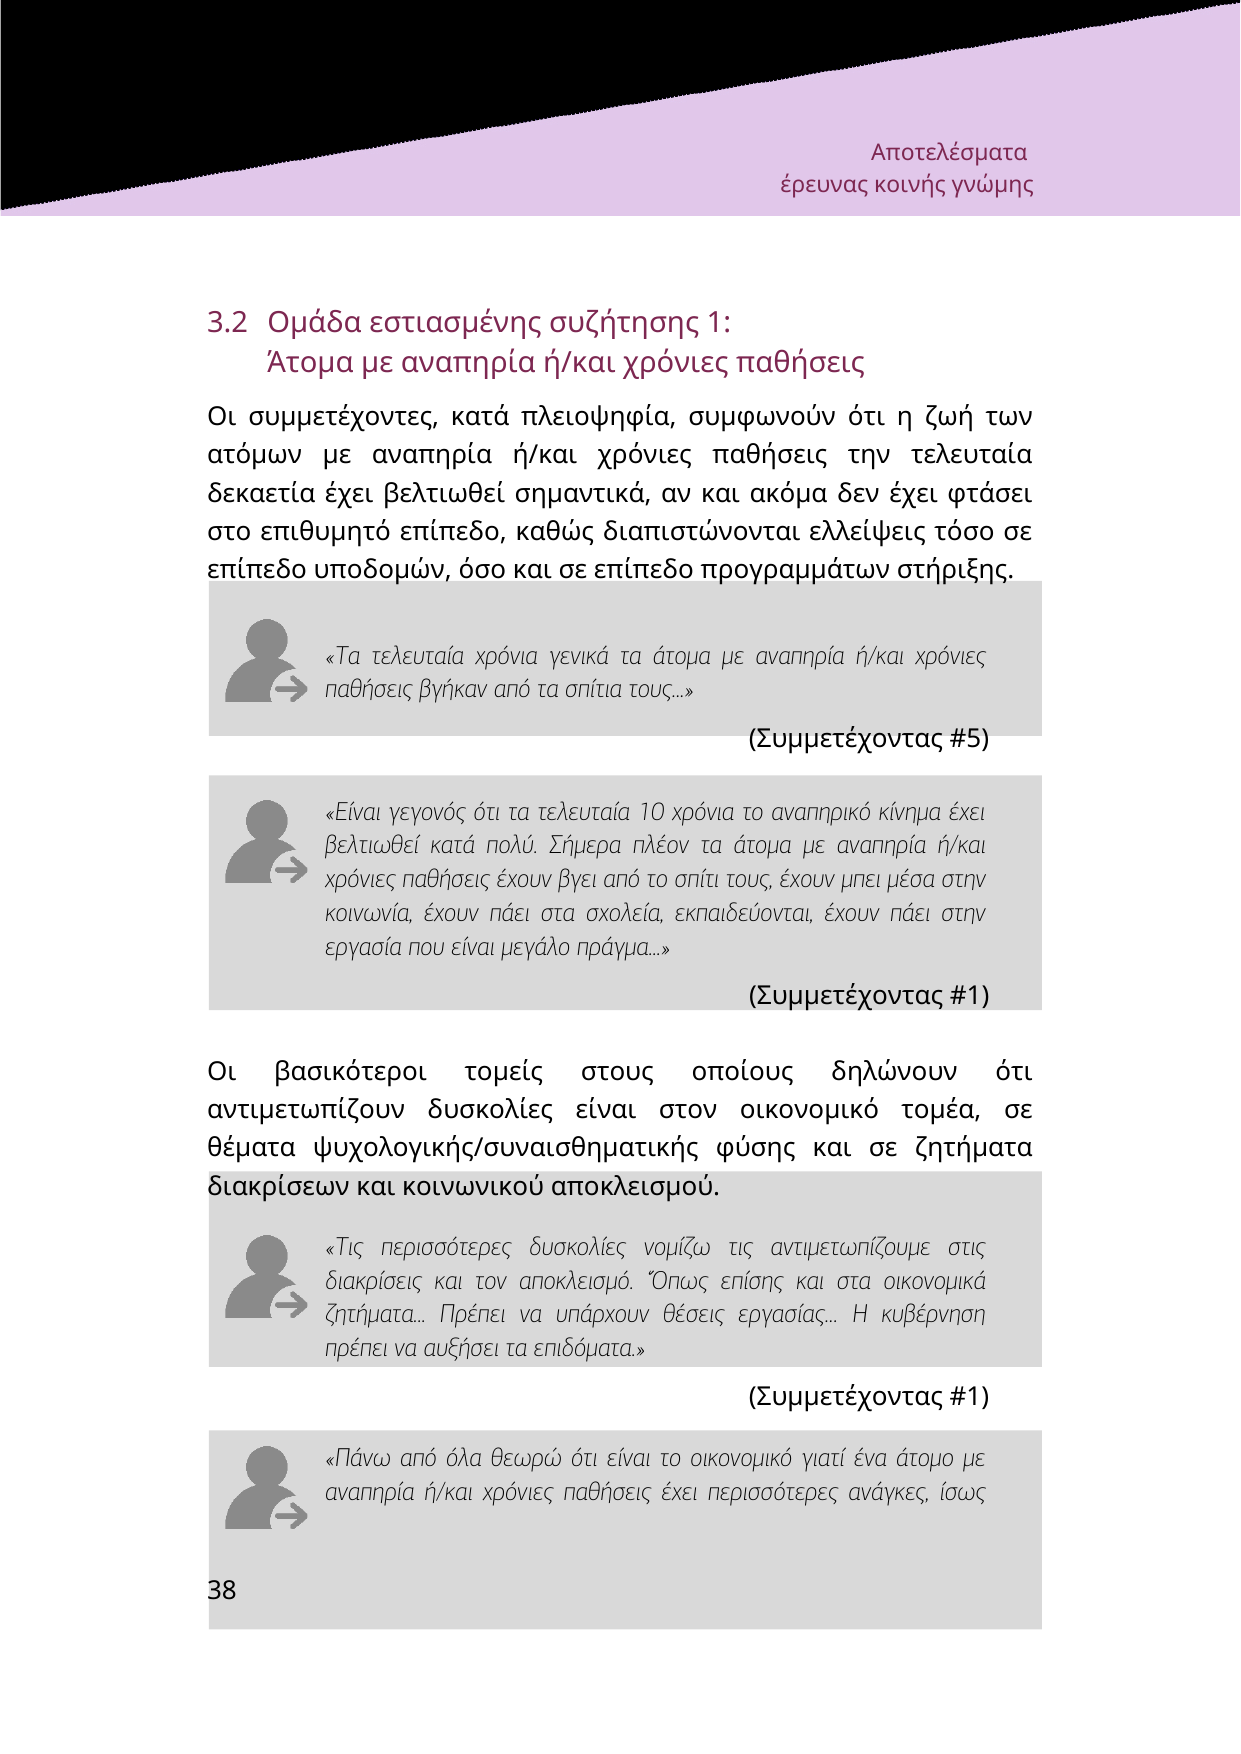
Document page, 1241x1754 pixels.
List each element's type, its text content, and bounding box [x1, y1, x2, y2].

text (Συμμετέχοντας #5) [207, 719, 989, 755]
text (Συμμετέχοντας #1) [207, 1378, 989, 1413]
text Οι βασικότεροι τομείς στους οποίους δηλώνουν ότι αντιμετωπίζουν δυσκολίες είναι στον οικονομικό τομέα, σε θέματα ψυχολογικής/συναισθηματικής φύσης και σε ζητήματα διακρίσεων και κοινωνικού αποκλεισμού. [207, 1052, 1033, 1203]
text «Τα τελευταία χρόνια γενικά τα άτομα με αναπηρία ή/και χρόνιες παθήσεις βγήκαν από τα σπίτια τους...» [325, 639, 989, 704]
subtitle Ομάδα εστιασμένης συζήτησης 1: Άτομα με αναπηρία ή/και χρόνιες παθήσεις [207, 302, 1033, 381]
text «Είναι γεγονός ότι τα τελευταία 10 χρόνια το αναπηρικό κίνημα έχει βελτιωθεί κατά πολύ. Σήμερα πλέον τα άτομα με αναπηρία ή/και χρόνιες παθήσεις έχουν βγει από το σπίτι τους, έχουν μπει μέσα στην κοινωνία, έχουν πάει στα σχολεία, εκπαιδεύονται, έχουν πάει στην εργασία που είναι μεγάλο πράγμα...» [325, 795, 989, 961]
text Οι συμμετέχοντες, κατά πλειοψηφία, συμφωνούν ότι η ζωή των ατόμων με αναπηρία ή/και χρόνιες παθήσεις την τελευταία δεκαετία έχει βελτιωθεί σημαντικά, αν και ακόμα δεν έχει φτάσει στο επιθυμητό επίπεδο, καθώς διαπιστώνονται ελλείψεις τόσο σε επίπεδο υποδομών, όσο και σε επίπεδο προγραμμάτων στήριξης. [207, 398, 1033, 586]
text (Συμμετέχοντας #1) [207, 976, 989, 1012]
picture [0, 0, 1241, 216]
text «Τις περισσότερες δυσκολίες νομίζω τις αντιμετωπίζουμε στις διακρίσεις και τον αποκλεισμό. ‘Όπως επίσης και στα οικονομικά ζητήματα... Πρέπει να υπάρχουν θέσεις εργασίας… Η κυβέρνηση πρέπει να αυξήσει τα επιδόματα.» [325, 1231, 989, 1363]
